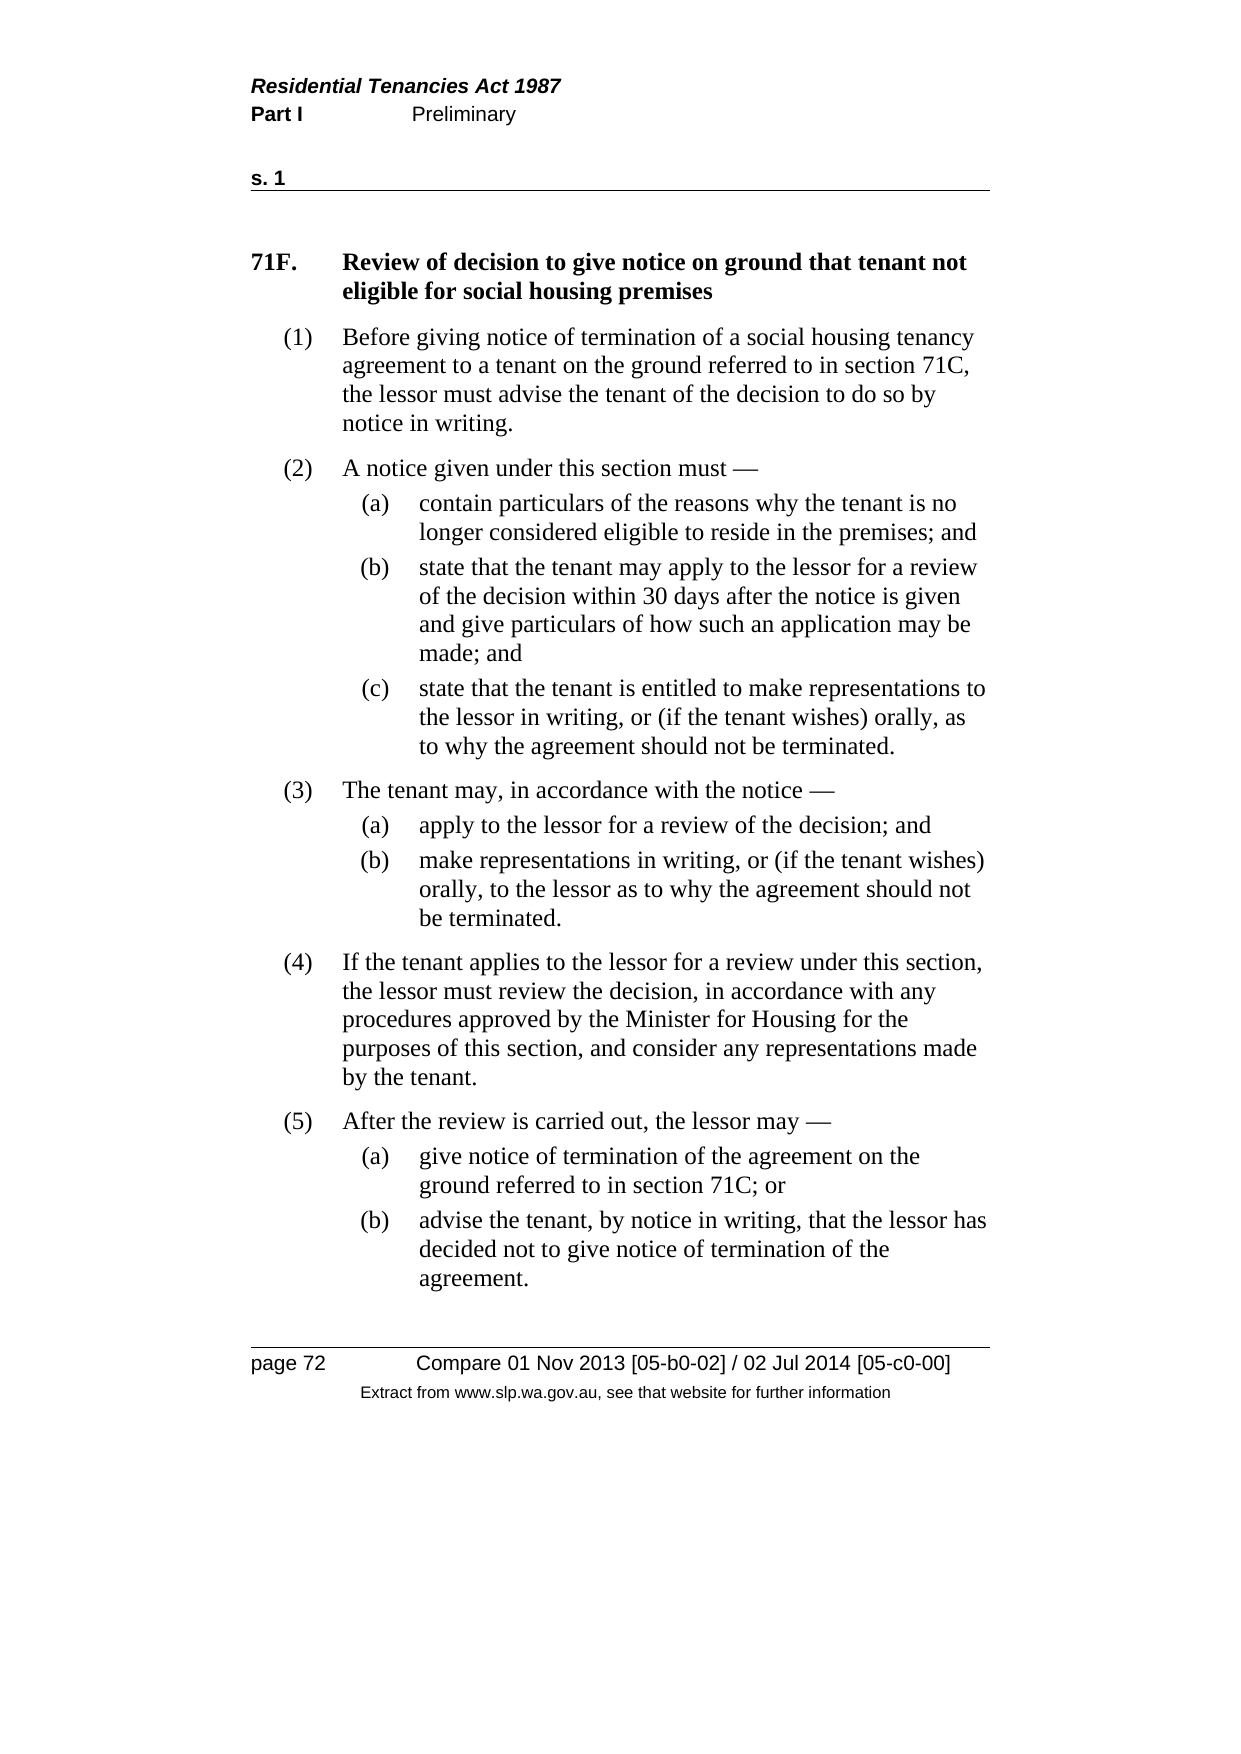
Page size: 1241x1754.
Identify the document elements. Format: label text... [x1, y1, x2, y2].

text (2) A notice given under this section must — [251, 453, 990, 482]
text (b) state that the tenant may apply to the lessor for a review of the decision within 30 days after the notice is given and give particulars of how such an application may be made; and [251, 552, 990, 667]
text (a) apply to the lessor for a review of the decision; and [251, 810, 990, 839]
text (b) make representations in writing, or (if the tenant wishes) orally, to the lessor as to why the agreement should not be terminated. [251, 845, 990, 931]
text (5) After the review is carried out, the lessor may — [251, 1106, 990, 1135]
text (3) The tenant may, in accordance with the notice — [251, 775, 990, 804]
text (a) contain particulars of the reasons why the tenant is no longer considered eligible to reside in the premises; and [251, 488, 990, 546]
text (a) give notice of termination of the agreement on the ground referred to in section 71C; or [251, 1141, 990, 1199]
text (c) state that the tenant is entitled to make representations to the lessor in writing, or (if the tenant wishes) orally, as to why the agreement should not be terminated. [251, 673, 990, 759]
text (b) advise the tenant, by notice in writing, that the lessor has decided not to give notice of termination of the agreement. [251, 1205, 990, 1291]
text (4) If the tenant applies to the lessor for a review under this section, the lessor must review the decision, in accordance with any procedures approved by the Minister for Housing for the purposes of this section, and consider any representations made by the tenant. [251, 947, 990, 1091]
subtitle 71F. Review of decision to give notice on ground that tenant not eligible for social housing premises [251, 247, 990, 305]
text (1) Before giving notice of termination of a social housing tenancy agreement to a tenant on the ground referred to in section 71C, the lessor must advise the tenant of the decision to do so by notice in writing. [251, 322, 990, 437]
